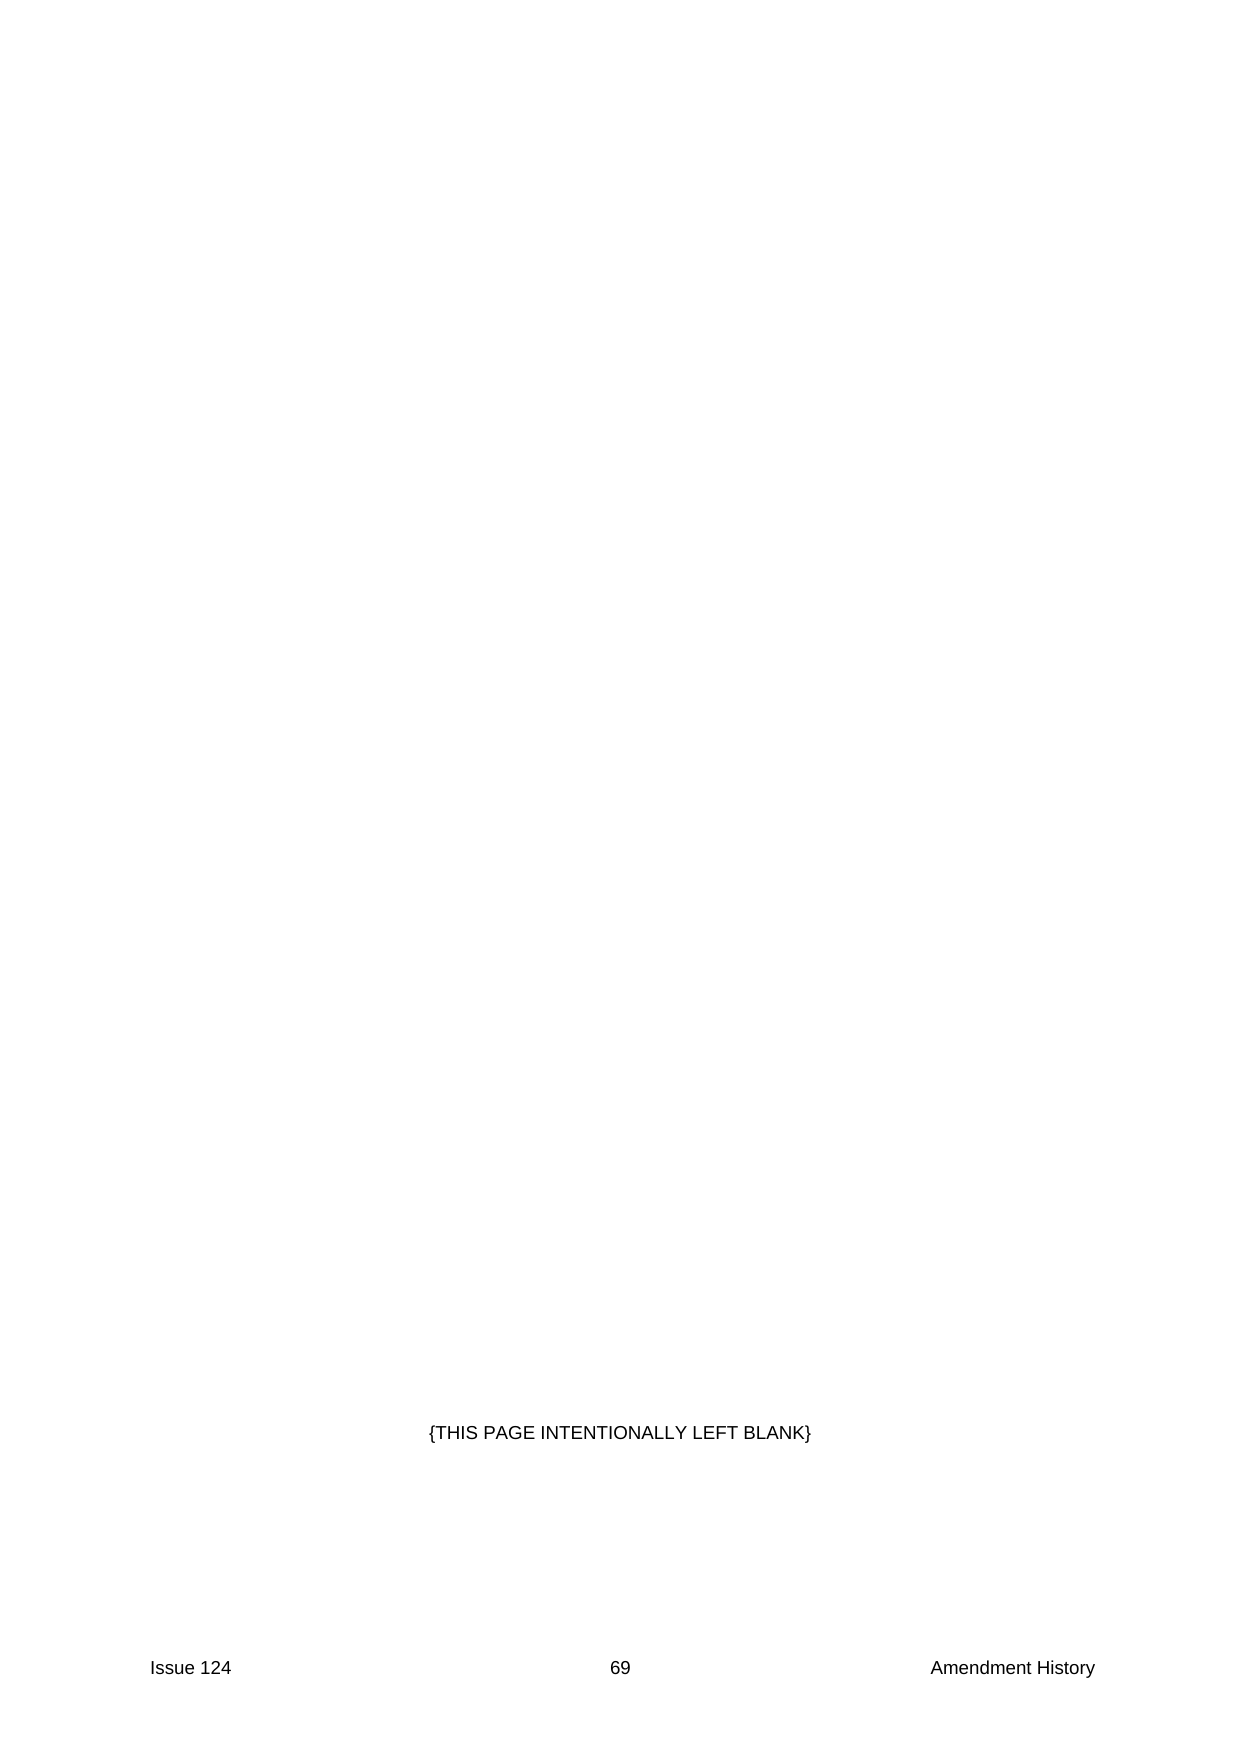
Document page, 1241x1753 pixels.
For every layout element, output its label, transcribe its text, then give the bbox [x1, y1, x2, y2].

text {THIS PAGE INTENTIONALLY LEFT BLANK} [150, 1422, 1090, 1443]
